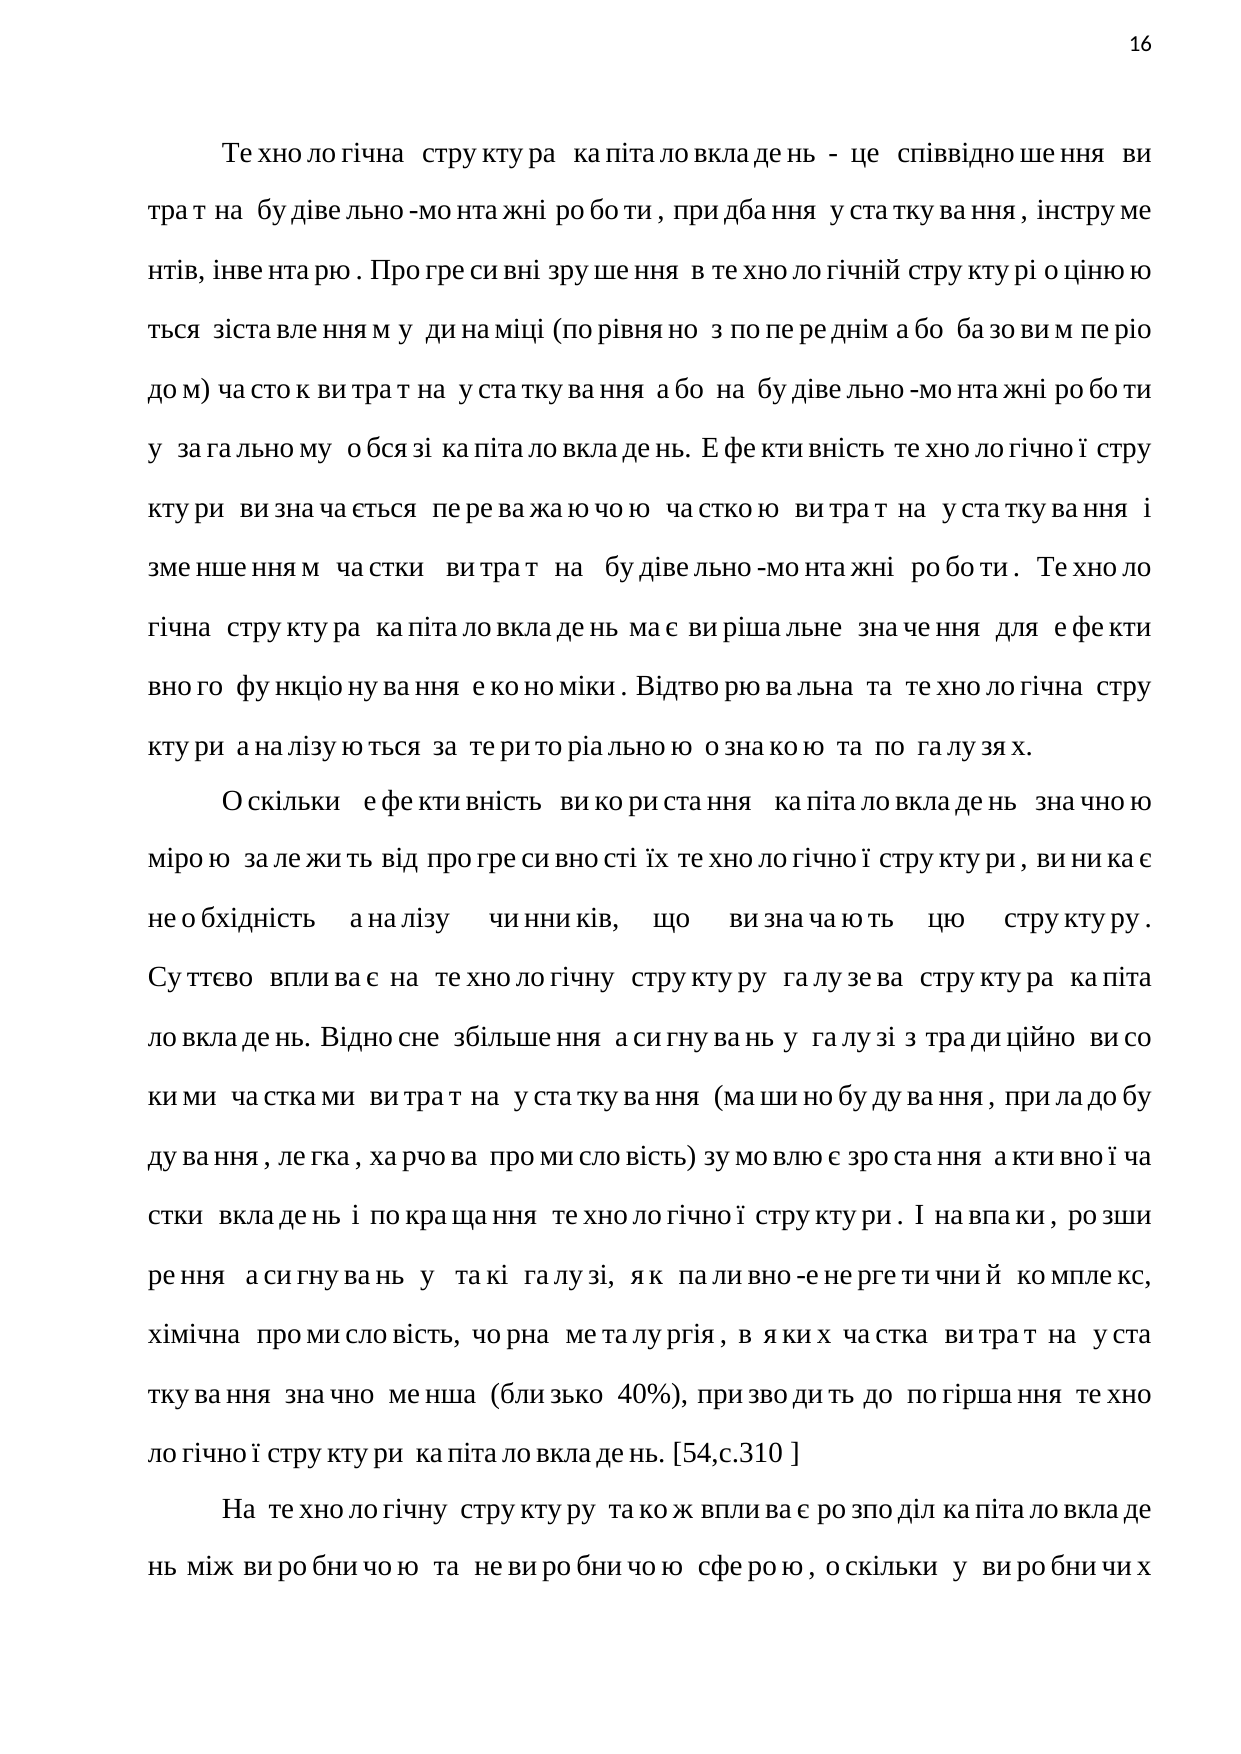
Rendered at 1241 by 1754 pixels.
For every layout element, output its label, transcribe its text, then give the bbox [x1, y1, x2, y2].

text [148, 1491, 1152, 1584]
text О скільки е фе кти вність ви ко ри ста ння ка піта ло вкла де нь зна чно ю міро ю за ле жи ть від про гре си вно сті їх те хно ло гічно ї стру кту ри , ви ни ка є не о бхідність а на лізу чи нни ків, що ви зна ча ю ть цю стру кту ру . Су ттєво впли ва є на те хно ло гічну стру кту ру га лу зе ва стру кту ра ка піта ло вкла де нь. Відно сне збільше ння а си гну ва нь у га лу зі з тра ди ційно ви со ки ми ча стка ми ви тра т на у ста тку ва ння (ма ши но бу ду ва ння , при ла до бу ду ва ння , ле гка , ха рчо ва про ми сло вість) зу мо влю є зро ста ння а кти вно ї ча стки вкла де нь і по кра ща ння те хно ло гічно ї стру кту ри . І на впа ки , ро зши ре ння а си гну ва нь у та кі га лу зі, я к па ли вно -е не рге ти чни й ко мпле кс, хімічна про ми сло вість, чо рна ме та лу ргія , в я ки х ча стка ви тра т на у ста тку ва ння зна чно ме нша (бли зько 40%), при зво ди ть до по гірша ння те хно ло гічно ї стру кту ри ка піта ло вкла де нь. [54,с.310 ] [148, 783, 1152, 1471]
text Те хно ло гічна стру кту ра ка піта ло вкла де нь - це співвідно ше ння ви тра т на бу діве льно -мо нта жні ро бо ти , при дба ння у ста тку ва ння , інстру ме нтів, інве нта рю . Про гре си вні зру ше ння в те хно ло гічній стру кту рі о ціню ю ться зіста вле ння м у ди на міці (по рівня но з по пе ре днім а бо ба зо ви м пе ріо до м) ча сто к ви тра т на у ста тку ва ння а бо на бу діве льно -мо нта жні ро бо ти у за га льно му о бся зі ка піта ло вкла де нь. Е фе кти вність те хно ло гічно ї стру кту ри ви зна ча ється пе ре ва жа ю чо ю ча стко ю ви тра т на у ста тку ва ння і зме нше ння м ча стки ви тра т на бу діве льно -мо нта жні ро бо ти . Те хно ло гічна стру кту ра ка піта ло вкла де нь ма є ви ріша льне зна че ння для е фе кти вно го фу нкціо ну ва ння е ко но міки . Відтво рю ва льна та те хно ло гічна стру кту ри а на лізу ю ться за те ри то ріа льно ю о зна ко ю та по га лу зя х. [148, 135, 1152, 763]
